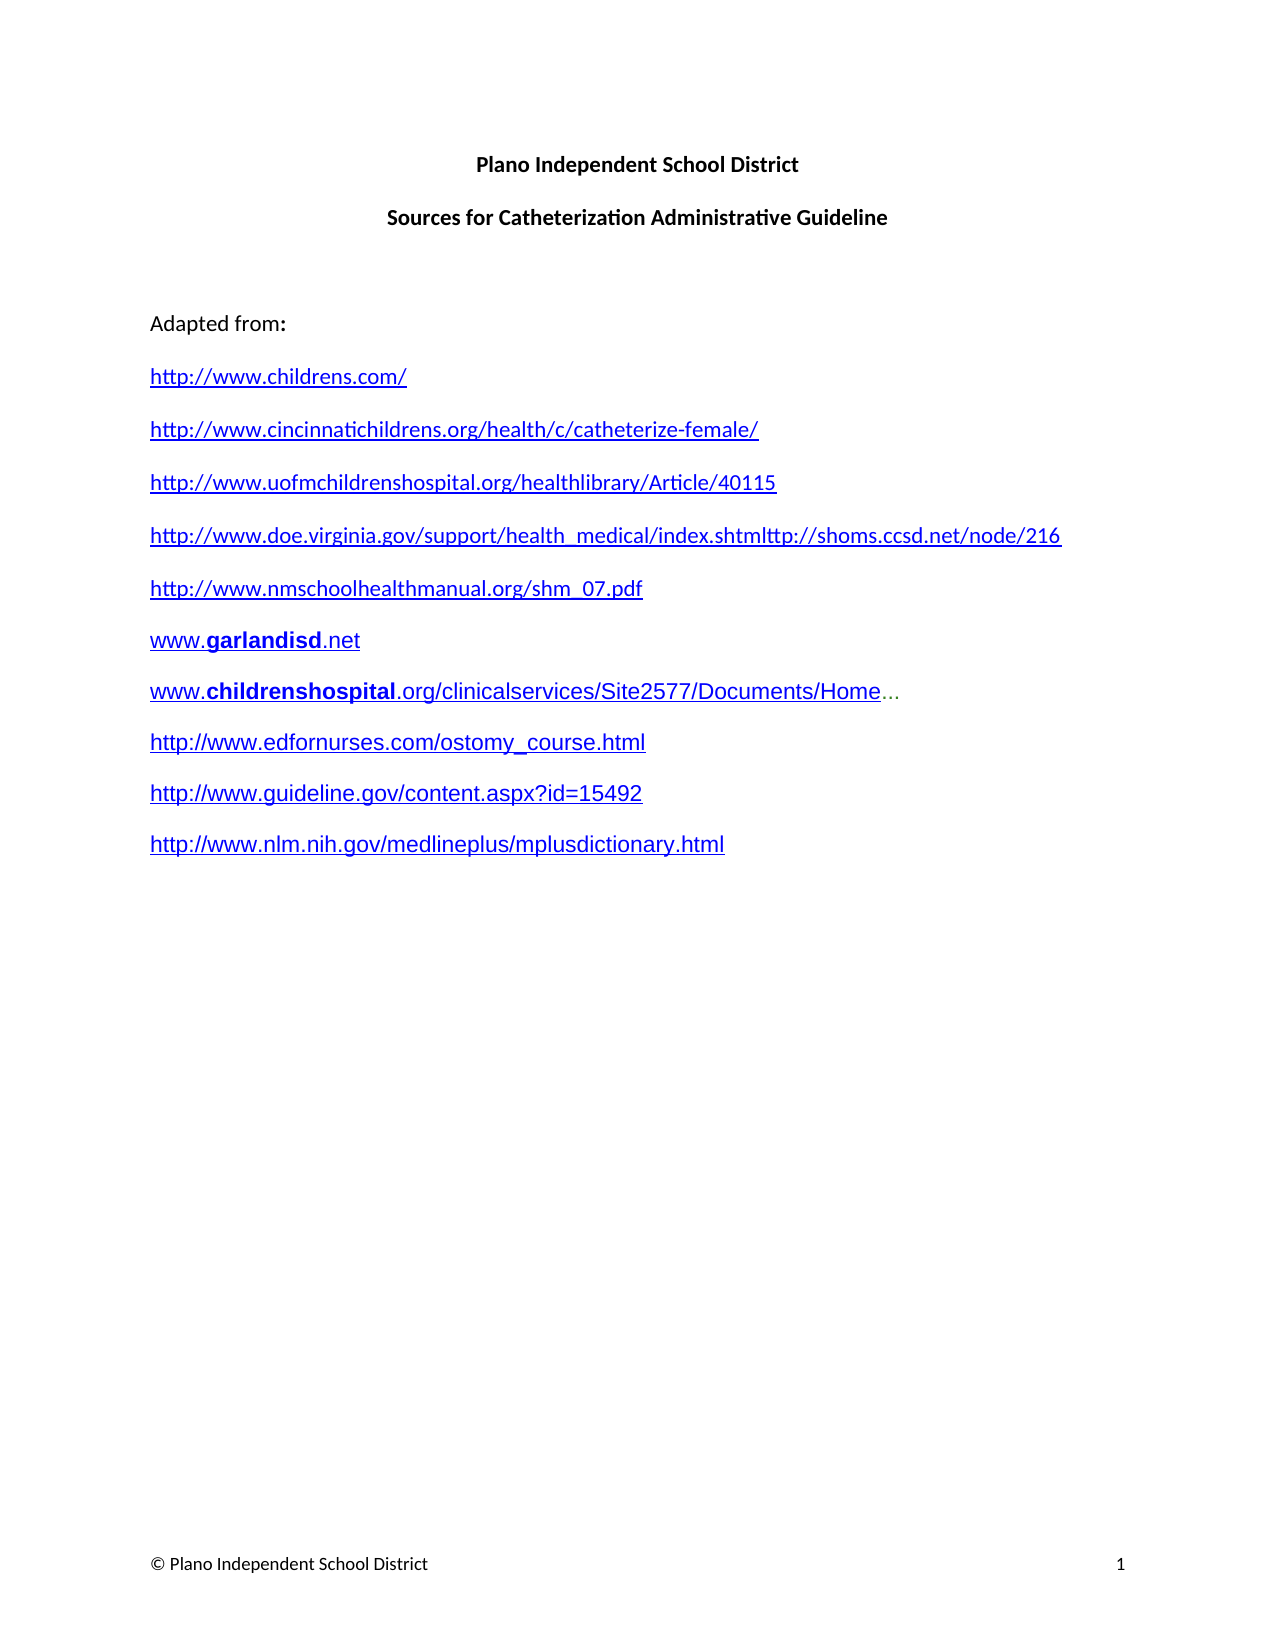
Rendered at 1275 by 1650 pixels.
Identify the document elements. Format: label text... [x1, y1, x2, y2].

text http://www.guideline.gov/content.aspx?id=15492 [150, 780, 1125, 807]
text Adapted from: [150, 309, 1125, 337]
text Sources for Catheterization Administrative Guideline [150, 203, 1125, 231]
text http://www.childrens.com/ [150, 362, 1125, 390]
text www.childrenshospital.org/clinicalservices/Site2577/Documents/Home... [150, 678, 1125, 704]
text www.garlandisd.net [150, 627, 1125, 653]
text http://www.doe.virginia.gov/support/health_medical/index.shtmlttp://shoms.ccsd.net/node/216 [150, 521, 1125, 549]
text http://www.cincinnatichildrens.org/health/c/catheterize-female/ [150, 415, 1125, 443]
text http://www.uofmchildrenshospital.org/healthlibrary/Article/40115 [150, 468, 1125, 496]
text Plano Independent School District [150, 150, 1125, 178]
text http://www.edfornurses.com/ostomy_course.html [150, 729, 1125, 756]
text http://www.nlm.nih.gov/medlineplus/mplusdictionary.html [150, 831, 1125, 858]
text http://www.nmschoolhealthmanual.org/shm_07.pdf [150, 574, 1125, 602]
